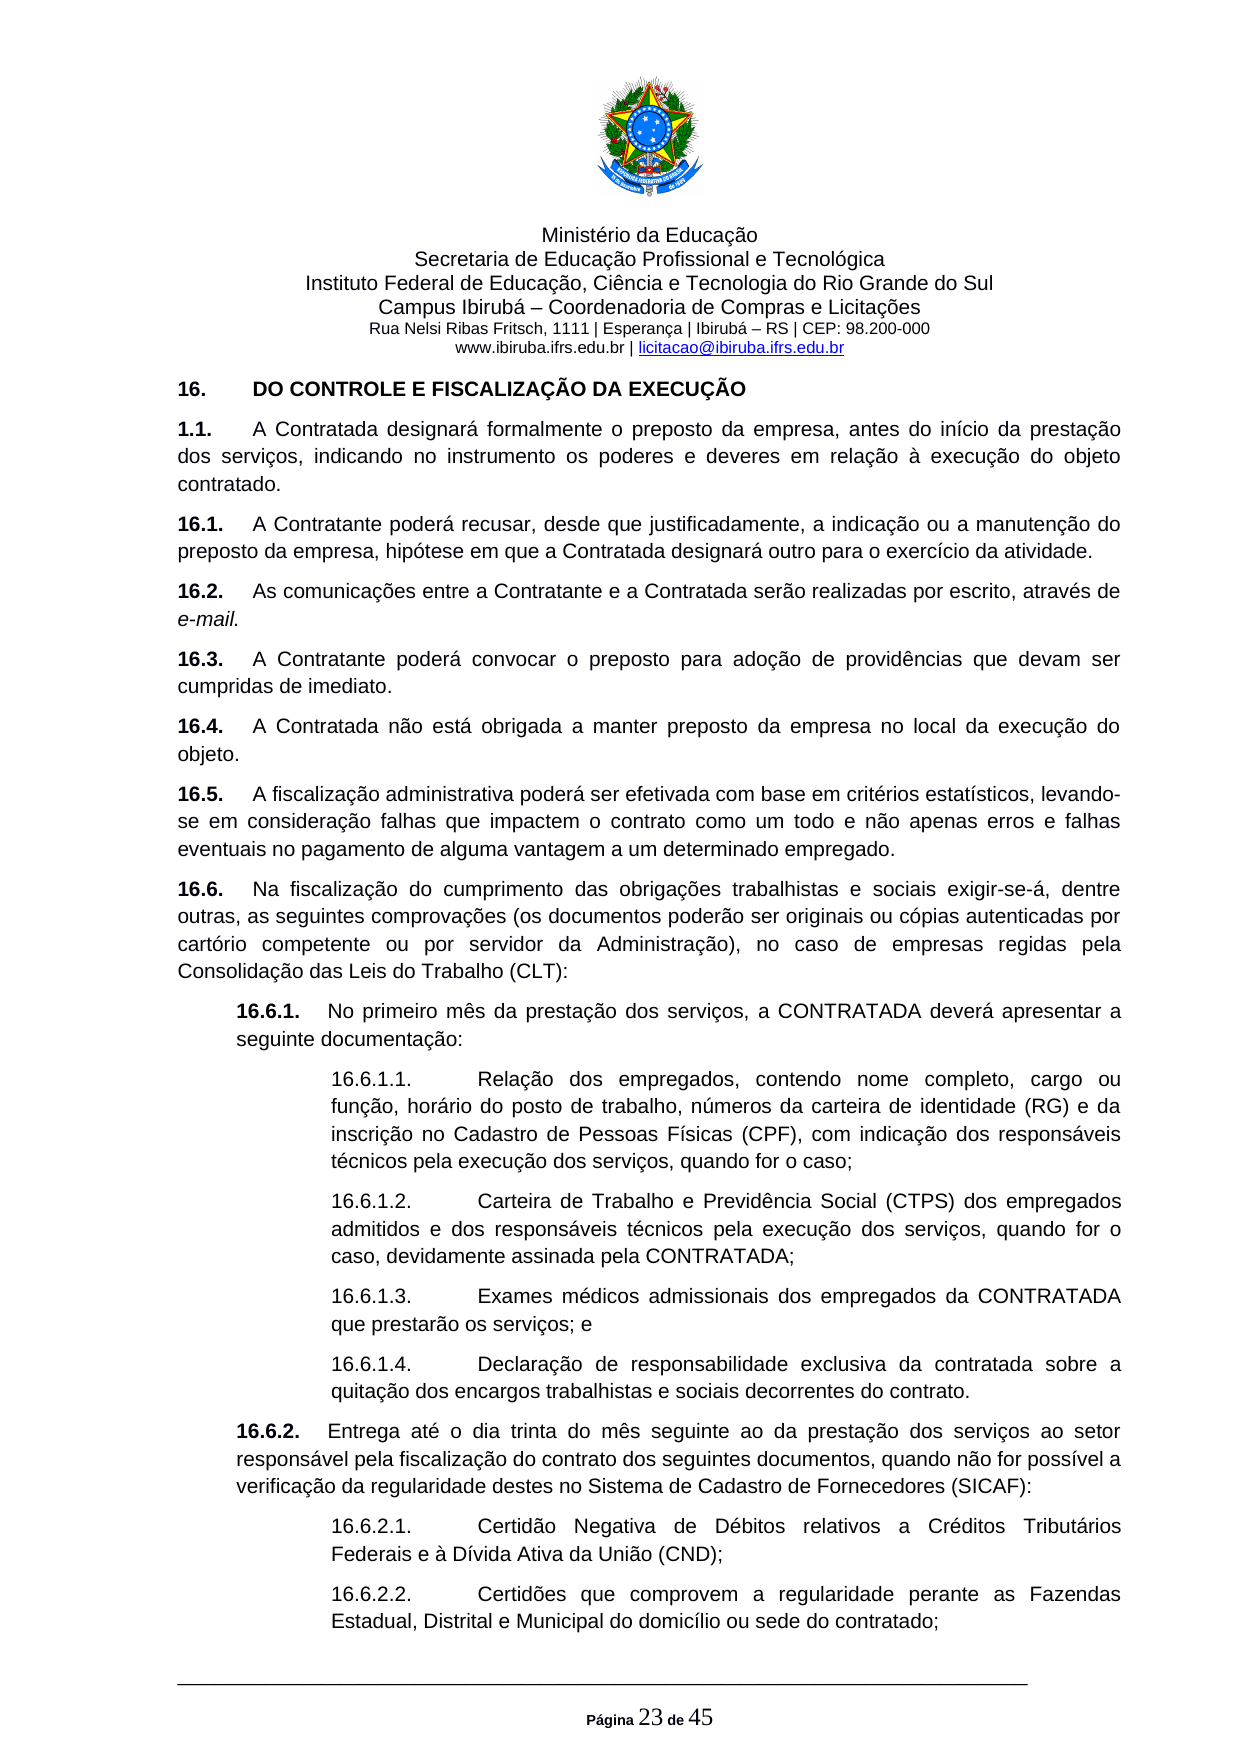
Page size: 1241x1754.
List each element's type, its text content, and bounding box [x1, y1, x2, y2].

list No primeiro mês da prestação dos serviços, a CONTRATADA deverá apresentar a seguinte documentação: [236, 999, 1122, 1051]
list Certidões que comprovem a regularidade perante as Fazendas Estadual, Distrital e Municipal do domicílio ou sede do contratado; [331, 1582, 1122, 1633]
list A Contratante poderá recusar, desde que justificadamente, a indicação ou a manutenção do preposto da empresa, hipótese em que a Contratada designará outro para o exercício da atividade. [177, 512, 1122, 563]
list Certidão Negativa de Débitos relativos a Créditos Tributários Federais e à Dívida Ativa da União (CND); [331, 1514, 1122, 1566]
list As comunicações entre a Contratante e a Contratada serão realizadas por escrito, através de e-mail. [177, 579, 1122, 631]
list A Contratada não está obrigada a manter preposto da empresa no local da execução do objeto. [177, 714, 1122, 766]
list A Contratante poderá convocar o preposto para adoção de providências que devam ser cumpridas de imediato. [177, 647, 1122, 698]
list A Contratada designará formalmente o preposto da empresa, antes do início da prestação dos serviços, indicando no instrumento os poderes e deveres em relação à execução do objeto contratado. [177, 417, 1122, 496]
list DO CONTROLE E FISCALIZAÇÃO DA EXECUÇÃO [177, 377, 1122, 401]
list Entrega até o dia trinta do mês seguinte ao da prestação dos serviços ao setor responsável pela fiscalização do contrato dos seguintes documentos, quando não for possível a verificação da regularidade destes no Sistema de Cadastro de Fornecedores (SICAF): [236, 1419, 1122, 1498]
picture [595, 75, 704, 197]
list Carteira de Trabalho e Previdência Social (CTPS) dos empregados admitidos e dos responsáveis técnicos pela execução dos serviços, quando for o caso, devidamente assinada pela CONTRATADA; [331, 1189, 1122, 1268]
list A fiscalização administrativa poderá ser efetivada com base em critérios estatísticos, levando-se em consideração falhas que impactem o contrato como um todo e não apenas erros e falhas eventuais no pagamento de alguma vantagem a um determinado empregado. [177, 782, 1122, 861]
list Relação dos empregados, contendo nome completo, cargo ou função, horário do posto de trabalho, números da carteira de identidade (RG) e da inscrição no Cadastro de Pessoas Físicas (CPF), com indicação dos responsáveis técnicos pela execução dos serviços, quando for o caso; [331, 1067, 1122, 1173]
list Na fiscalização do cumprimento das obrigações trabalhistas e sociais exigir-se-á, dentre outras, as seguintes comprovações (os documentos poderão ser originais ou cópias autenticadas por cartório competente ou por servidor da Administração), no caso de empresas regidas pela Consolidação das Leis do Trabalho (CLT): [177, 877, 1122, 983]
list Exames médicos admissionais dos empregados da CONTRATADA que prestarão os serviços; e [331, 1284, 1122, 1336]
list Declaração de responsabilidade exclusiva da contratada sobre a quitação dos encargos trabalhistas e sociais decorrentes do contrato. [331, 1352, 1122, 1403]
